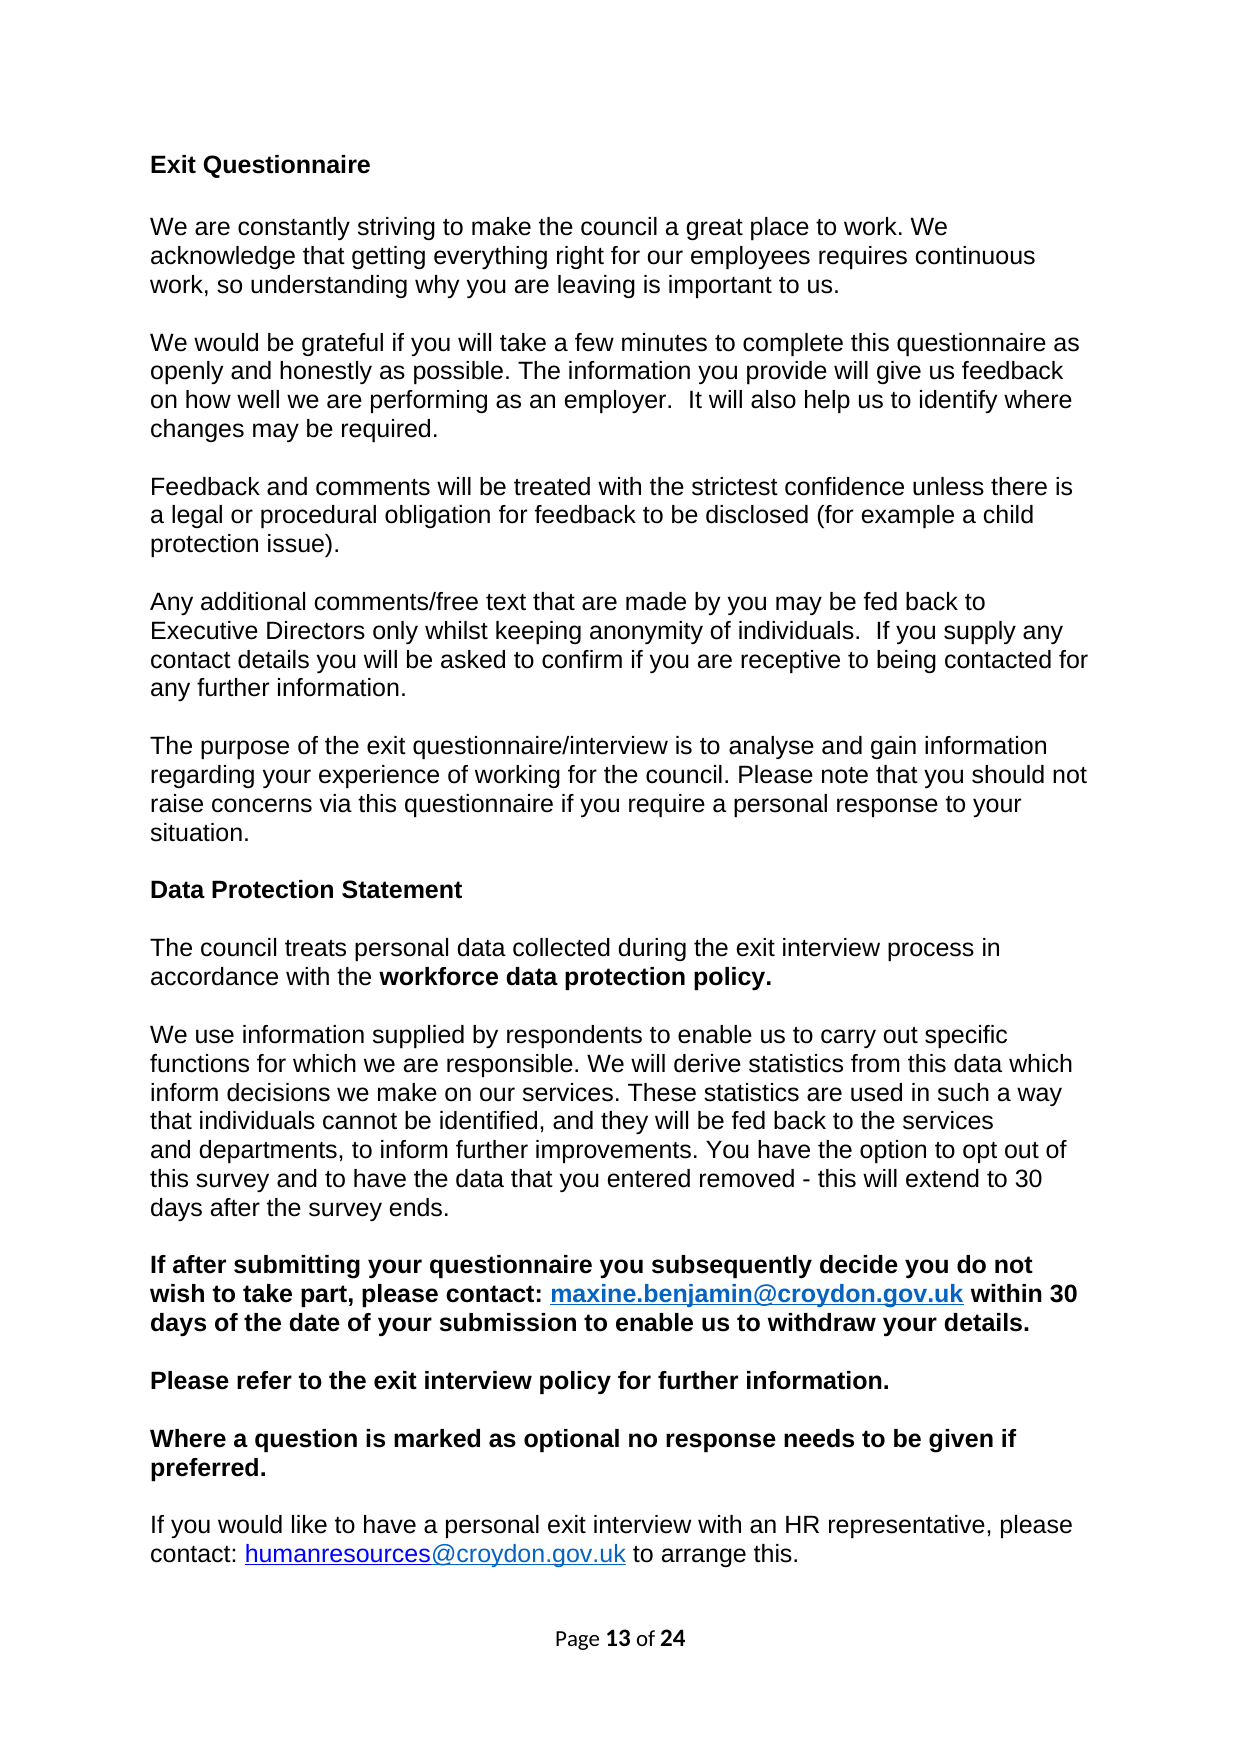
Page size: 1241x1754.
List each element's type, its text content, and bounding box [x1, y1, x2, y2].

text The council treats personal data collected during the exit interview process in accordance with the workforce data protection policy. [150, 933, 1090, 991]
text Please refer to the exit interview policy for further information. [150, 1366, 1090, 1395]
text We are constantly striving to make the council a great place to work. We acknowledge that getting everything right for our employees requires continuous work, so understanding why you are leaving is important to us. [150, 212, 1090, 298]
text We would be grateful if you will take a few minutes to complete this questionnaire as openly and honestly as possible. The information you provide will give us feedback on how well we are performing as an employer. It will also help us to identify where changes may be required. [150, 328, 1090, 443]
text Data Protection Statement [150, 876, 1090, 904]
text If after submitting your questionnaire you subsequently decide you do not wish to take part, please contact: maxine.benjamin@croydon.gov.uk within 30 days of the date of your submission to enable us to withdraw your details. [150, 1251, 1090, 1337]
text Where a question is marked as optional no response needs to be given if preferred. [150, 1424, 1090, 1481]
subtitle Exit Questionnaire [150, 150, 1090, 179]
text Feedback and comments will be treated with the strictest confidence unless there is a legal or procedural obligation for feedback to be disclosed (for example a child protection issue). [150, 472, 1090, 558]
text We use information supplied by respondents to enable us to carry out specific functions for which we are responsible. We will derive statistics from this data which inform decisions we make on our services. These statistics are used in such a way that individuals cannot be identified, and they will be fed back to the services and departments, to inform further improvements. You have the option to opt out of this survey and to have the data that you entered removed - this will extend to 30 days after the survey ends. [150, 1020, 1090, 1221]
text If you would like to have a personal exit interview with an HR representative, please contact: humanresources@croydon.gov.uk to arrange this. [150, 1511, 1090, 1568]
text The purpose of the exit questionnaire/interview is to analyse and gain information regarding your experience of working for the council. Please note that you should not raise concerns via this questionnaire if you require a personal response to your situation. [150, 731, 1090, 846]
text Any additional comments/free text that are made by you may be fed back to Executive Directors only whilst keeping anonymity of individuals. If you supply any contact details you will be asked to confirm if you are receptive to being contacted for any further information. [150, 587, 1090, 702]
